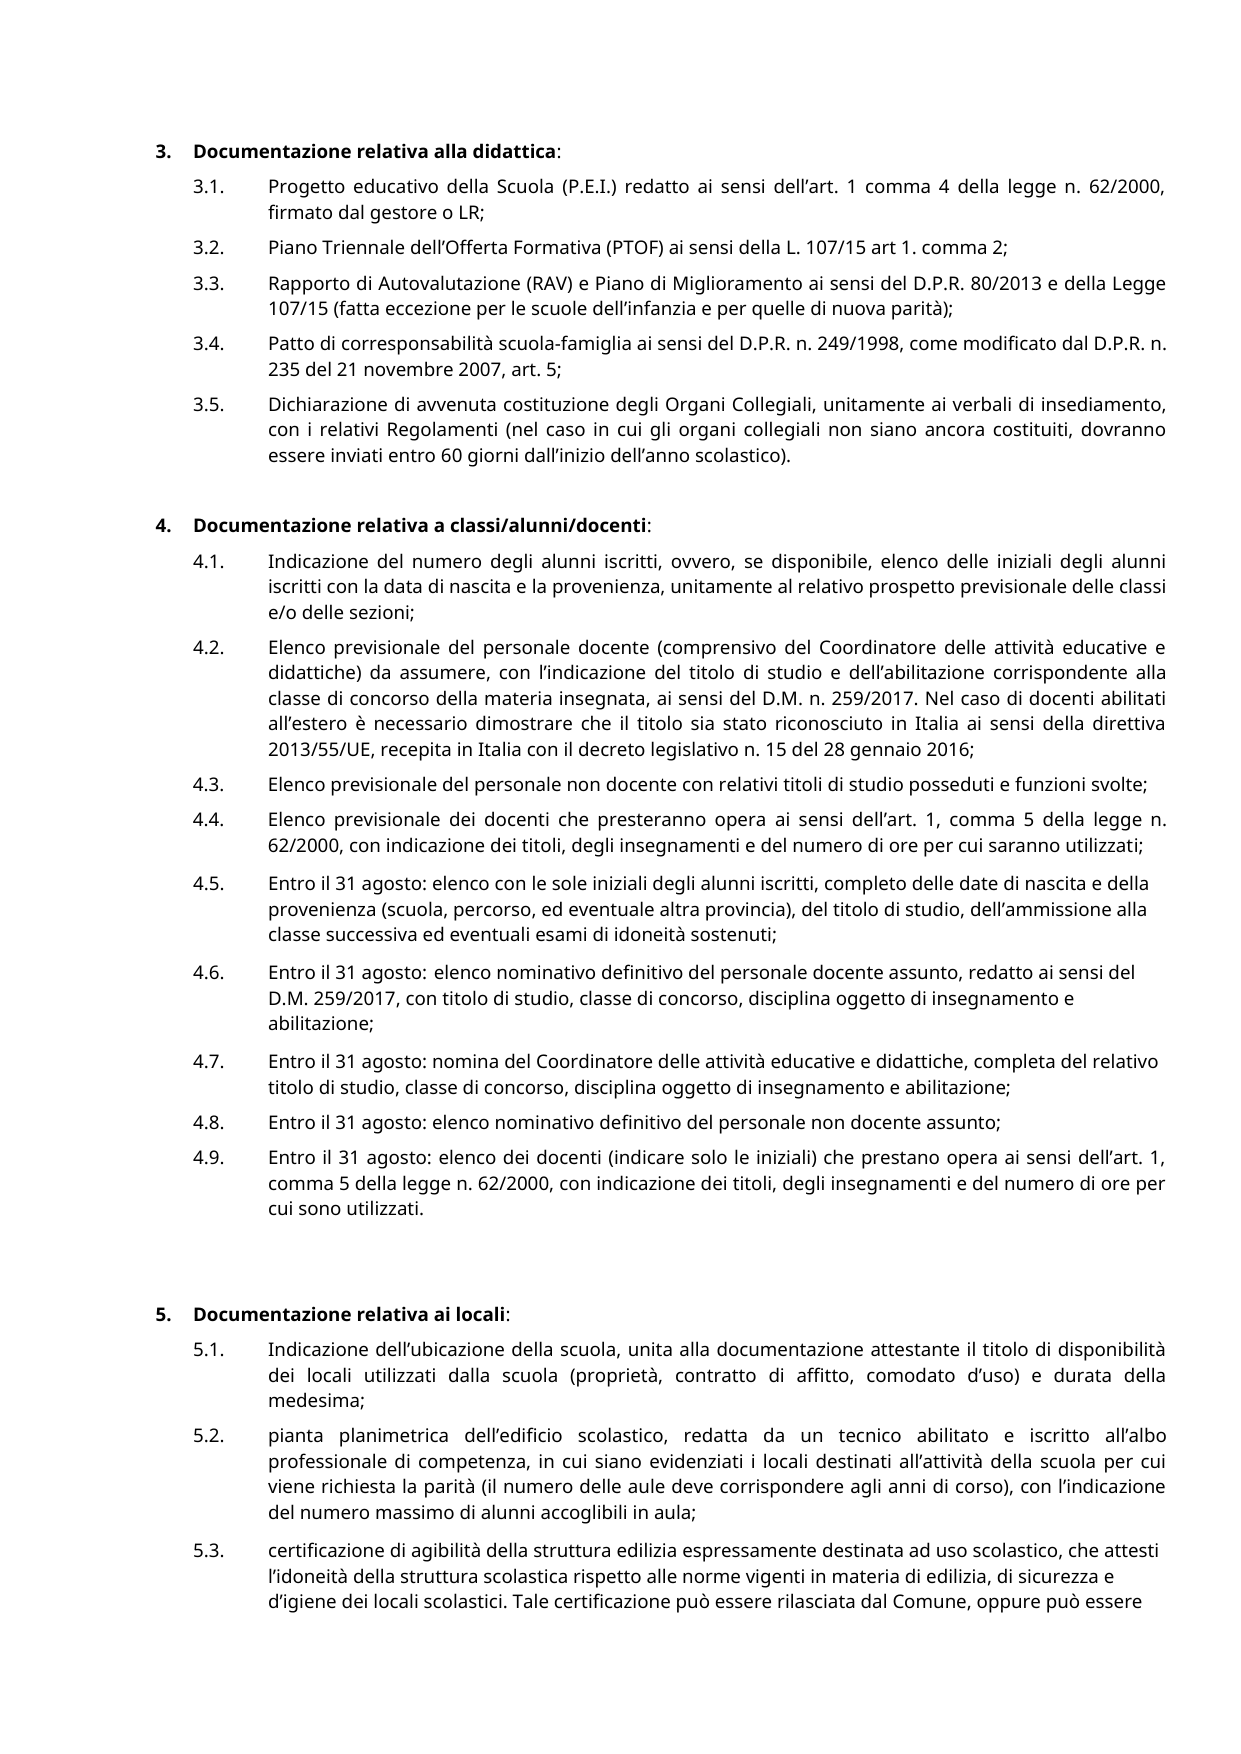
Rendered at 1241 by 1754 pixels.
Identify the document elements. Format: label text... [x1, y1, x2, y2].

list Entro il 31 agosto: nomina del Coordinatore delle attività educative e didattiche, completa del relativo titolo di studio, classe di concorso, disciplina oggetto di insegnamento e abilitazione; [193, 1049, 1167, 1100]
list Entro il 31 agosto: elenco nominativo definitivo del personale non docente assunto; [193, 1109, 1167, 1135]
list Elenco previsionale del personale docente (comprensivo del Coordinatore delle attività educative e didattiche) da assumere, con l’indicazione del titolo di studio e dell’abilitazione corrispondente alla classe di concorso della materia insegnata, ai sensi del D.M. n. 259/2017. Nel caso di docenti abilitati all’estero è necessario dimostrare che il titolo sia stato riconosciuto in Italia ai sensi della direttiva 2013/55/UE, recepita in Italia con il decreto legislativo n. 15 del 28 gennaio 2016; [193, 634, 1167, 762]
list Entro il 31 agosto: elenco nominativo definitivo del personale docente assunto, redatto ai sensi del D.M. 259/2017, con titolo di studio, classe di concorso, disciplina oggetto di insegnamento e abilitazione; [193, 959, 1167, 1036]
list Patto di corresponsabilità scuola-famiglia ai sensi del D.P.R. n. 249/1998, come modificato dal D.P.R. n. 235 del 21 novembre 2007, art. 5; [193, 331, 1167, 382]
list Documentazione relativa a classi/alunni/docenti: [155, 513, 1167, 538]
list Elenco previsionale dei docenti che presteranno opera ai sensi dell’art. 1, comma 5 della legge n. 62/2000, con indicazione dei titoli, degli insegnamenti e del numero di ore per cui saranno utilizzati; [193, 807, 1167, 858]
list Indicazione dell’ubicazione della scuola, unita alla documentazione attestante il titolo di disponibilità dei locali utilizzati dalla scuola (proprietà, contratto di affitto, comodato d’uso) e durata della medesima; [193, 1336, 1167, 1413]
list Entro il 31 agosto: elenco con le sole iniziali degli alunni iscritti, completo delle date di nascita e della provenienza (scuola, percorso, ed eventuale altra provincia), del titolo di studio, dell’ammissione alla classe successiva ed eventuali esami di idoneità sostenuti; [193, 870, 1167, 947]
list Documentazione relativa alla didattica: [155, 139, 1167, 164]
list Progetto educativo della Scuola (P.E.I.) redatto ai sensi dell’art. 1 comma 4 della legge n. 62/2000, firmato dal gestore o LR; [193, 174, 1167, 225]
list Elenco previsionale del personale non docente con relativi titoli di studio posseduti e funzioni svolte; [193, 771, 1167, 797]
list Dichiarazione di avvenuta costituzione degli Organi Collegiali, unitamente ai verbali di insediamento, con i relativi Regolamenti (nel caso in cui gli organi collegiali non siano ancora costituiti, dovranno essere inviati entro 60 giorni dall’inizio dell’anno scolastico). [193, 391, 1167, 468]
list Piano Triennale dell’Offerta Formativa (PTOF) ai sensi della L. 107/15 art 1. comma 2; [193, 234, 1167, 260]
list Indicazione del numero degli alunni iscritti, ovvero, se disponibile, elenco delle iniziali degli alunni iscritti con la data di nascita e la provenienza, unitamente al relativo prospetto previsionale delle classi e/o delle sezioni; [193, 548, 1167, 624]
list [193, 1537, 1167, 1614]
list Entro il 31 agosto: elenco dei docenti (indicare solo le iniziali) che prestano opera ai sensi dell’art. 1, comma 5 della legge n. 62/2000, con indicazione dei titoli, degli insegnamenti e del numero di ore per cui sono utilizzati. [193, 1144, 1167, 1221]
list pianta planimetrica dell’edificio scolastico, redatta da un tecnico abilitato e iscritto all’albo professionale di competenza, in cui siano evidenziati i locali destinati all’attività della scuola per cui viene richiesta la parità (il numero delle aule deve corrispondere agli anni di corso), con l’indicazione del numero massimo di alunni accoglibili in aula; [193, 1423, 1167, 1525]
list Rapporto di Autovalutazione (RAV) e Piano di Miglioramento ai sensi del D.P.R. 80/2013 e della Legge 107/15 (fatta eccezione per le scuole dell’infanzia e per quelle di nuova parità); [193, 270, 1167, 321]
list Documentazione relativa ai locali: [155, 1301, 1167, 1327]
